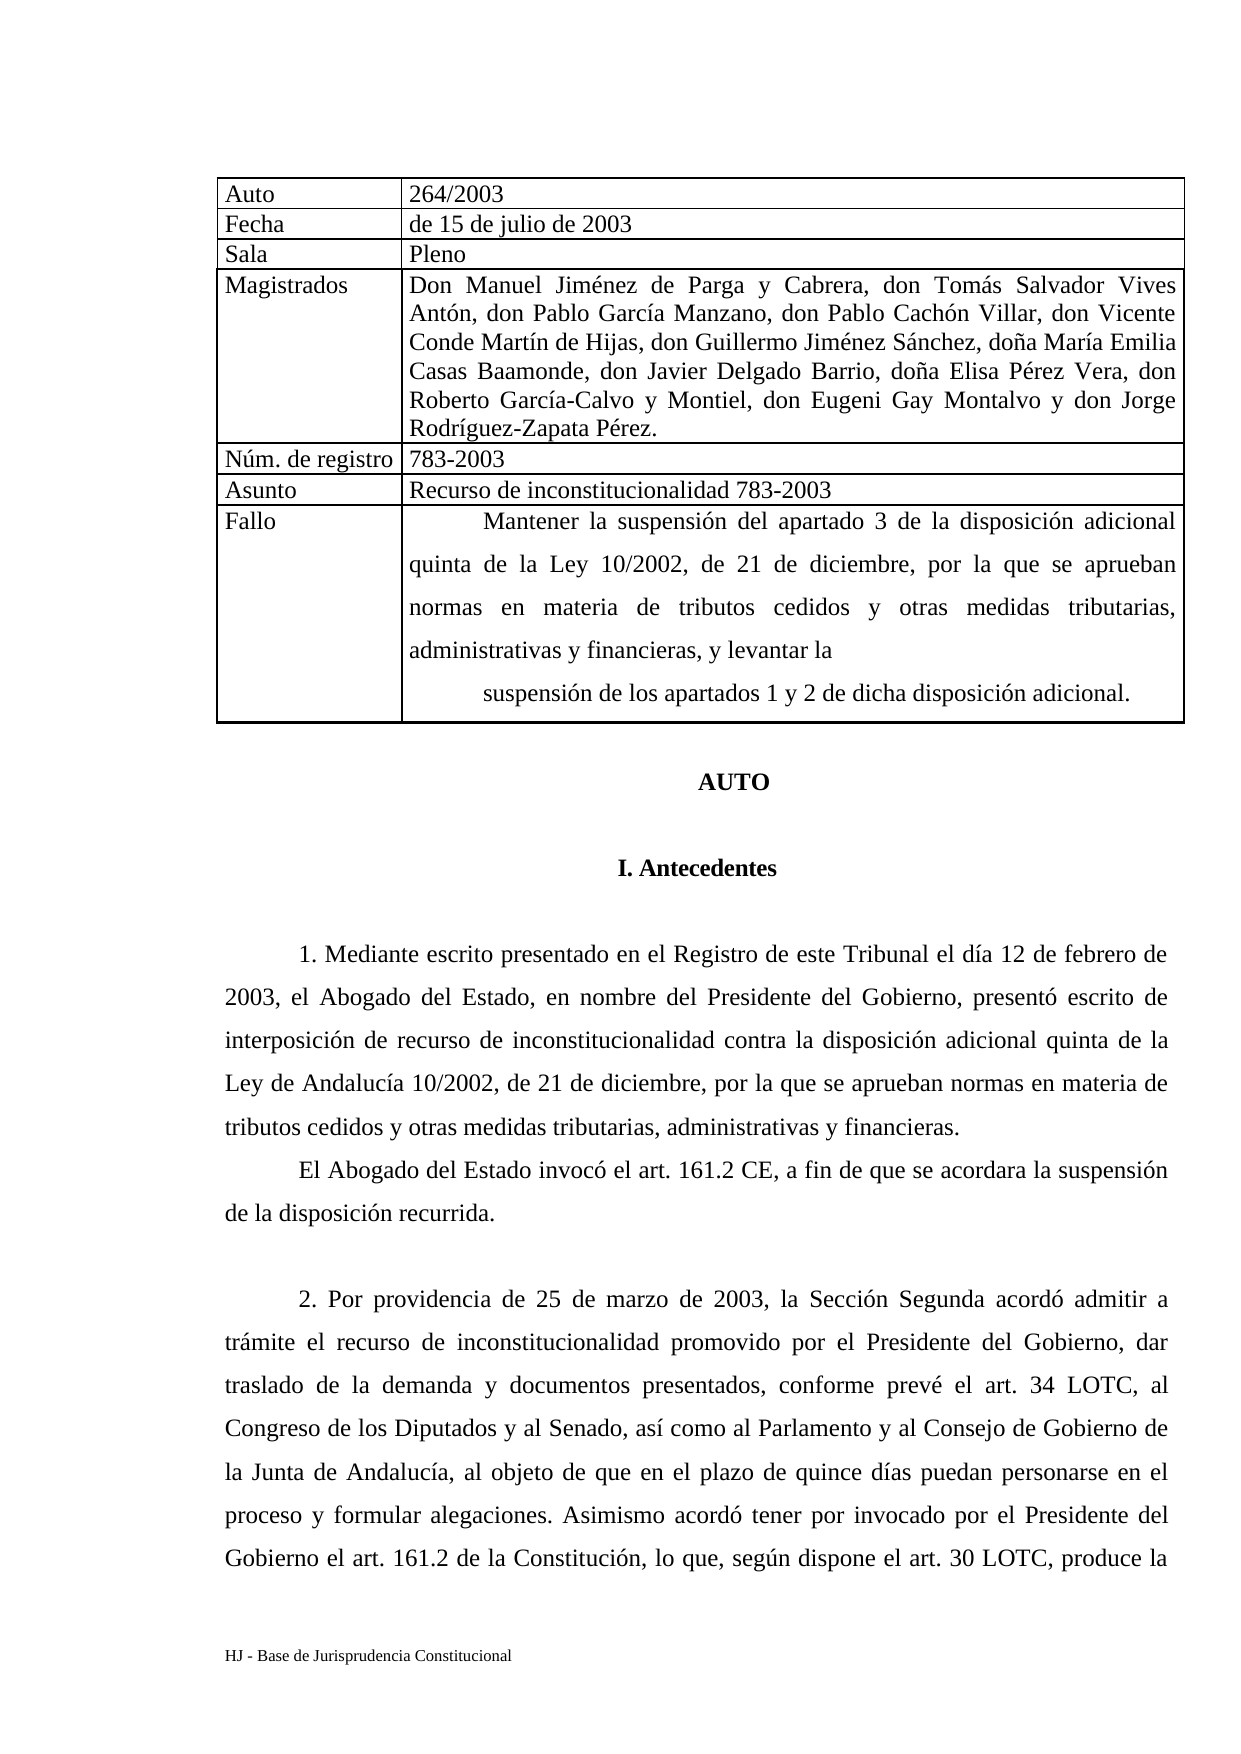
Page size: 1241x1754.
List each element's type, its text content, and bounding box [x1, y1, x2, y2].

table_cell Núm. de registro [218, 444, 401, 473]
table_cell Fecha [218, 209, 401, 238]
table_cell Sala [218, 240, 401, 268]
table_cell de 15 de julio de 2003 [402, 209, 1184, 238]
table_cell Pleno [402, 240, 1184, 268]
text AUTO [224, 767, 1169, 795]
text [224, 1284, 1169, 1572]
table_cell Magistrados [218, 270, 401, 442]
text 1. Mediante escrito presentado en el Registro de este Tribunal el día 12 de febrero de 2003, el Abogado del Estado, en nombre del Presidente del Gobierno, presentó escrito de interposición de recurso de inconstitucionalidad contra la disposición adicional quinta de la Ley de Andalucía 10/2002, de 21 de diciembre, por la que se aprueban normas en materia de tributos cedidos y otras medidas tributarias, administrativas y financieras. [224, 939, 1169, 1140]
table_cell 783-2003 [403, 444, 1183, 473]
table_cell Asunto [218, 475, 401, 504]
text I. Antecedentes [224, 853, 1169, 882]
table_cell Recurso de inconstitucionalidad 783-2003 [403, 475, 1183, 504]
table_cell Fallo [218, 506, 401, 721]
table_cell Mantener la suspensión del apartado 3 de la disposición adicional quinta de la Ley 10/2002, de 21 de diciembre, por la que se aprueban normas en materia de tributos cedidos y otras medidas tributarias, administrativas y financieras, y levantar la suspensión de los apartados 1 y 2 de dicha disposición adicional. [403, 506, 1183, 721]
table_header Auto [218, 179, 401, 207]
table_header 264/2003 [402, 179, 1184, 207]
table_cell Don Manuel Jiménez de Parga y Cabrera, don Tomás Salvador Vives Antón, don Pablo García Manzano, don Pablo Cachón Villar, don Vicente Conde Martín de Hijas, don Guillermo Jiménez Sánchez, doña María Emilia Casas Baamonde, don Javier Delgado Barrio, doña Elisa Pérez Vera, don Roberto García-Calvo y Montiel, don Eugeni Gay Montalvo y don Jorge Rodríguez-Zapata Pérez. [403, 270, 1183, 442]
text El Abogado del Estado invocó el art. 161.2 CE, a fin de que se acordara la suspensión de la disposición recurrida. [224, 1155, 1169, 1227]
